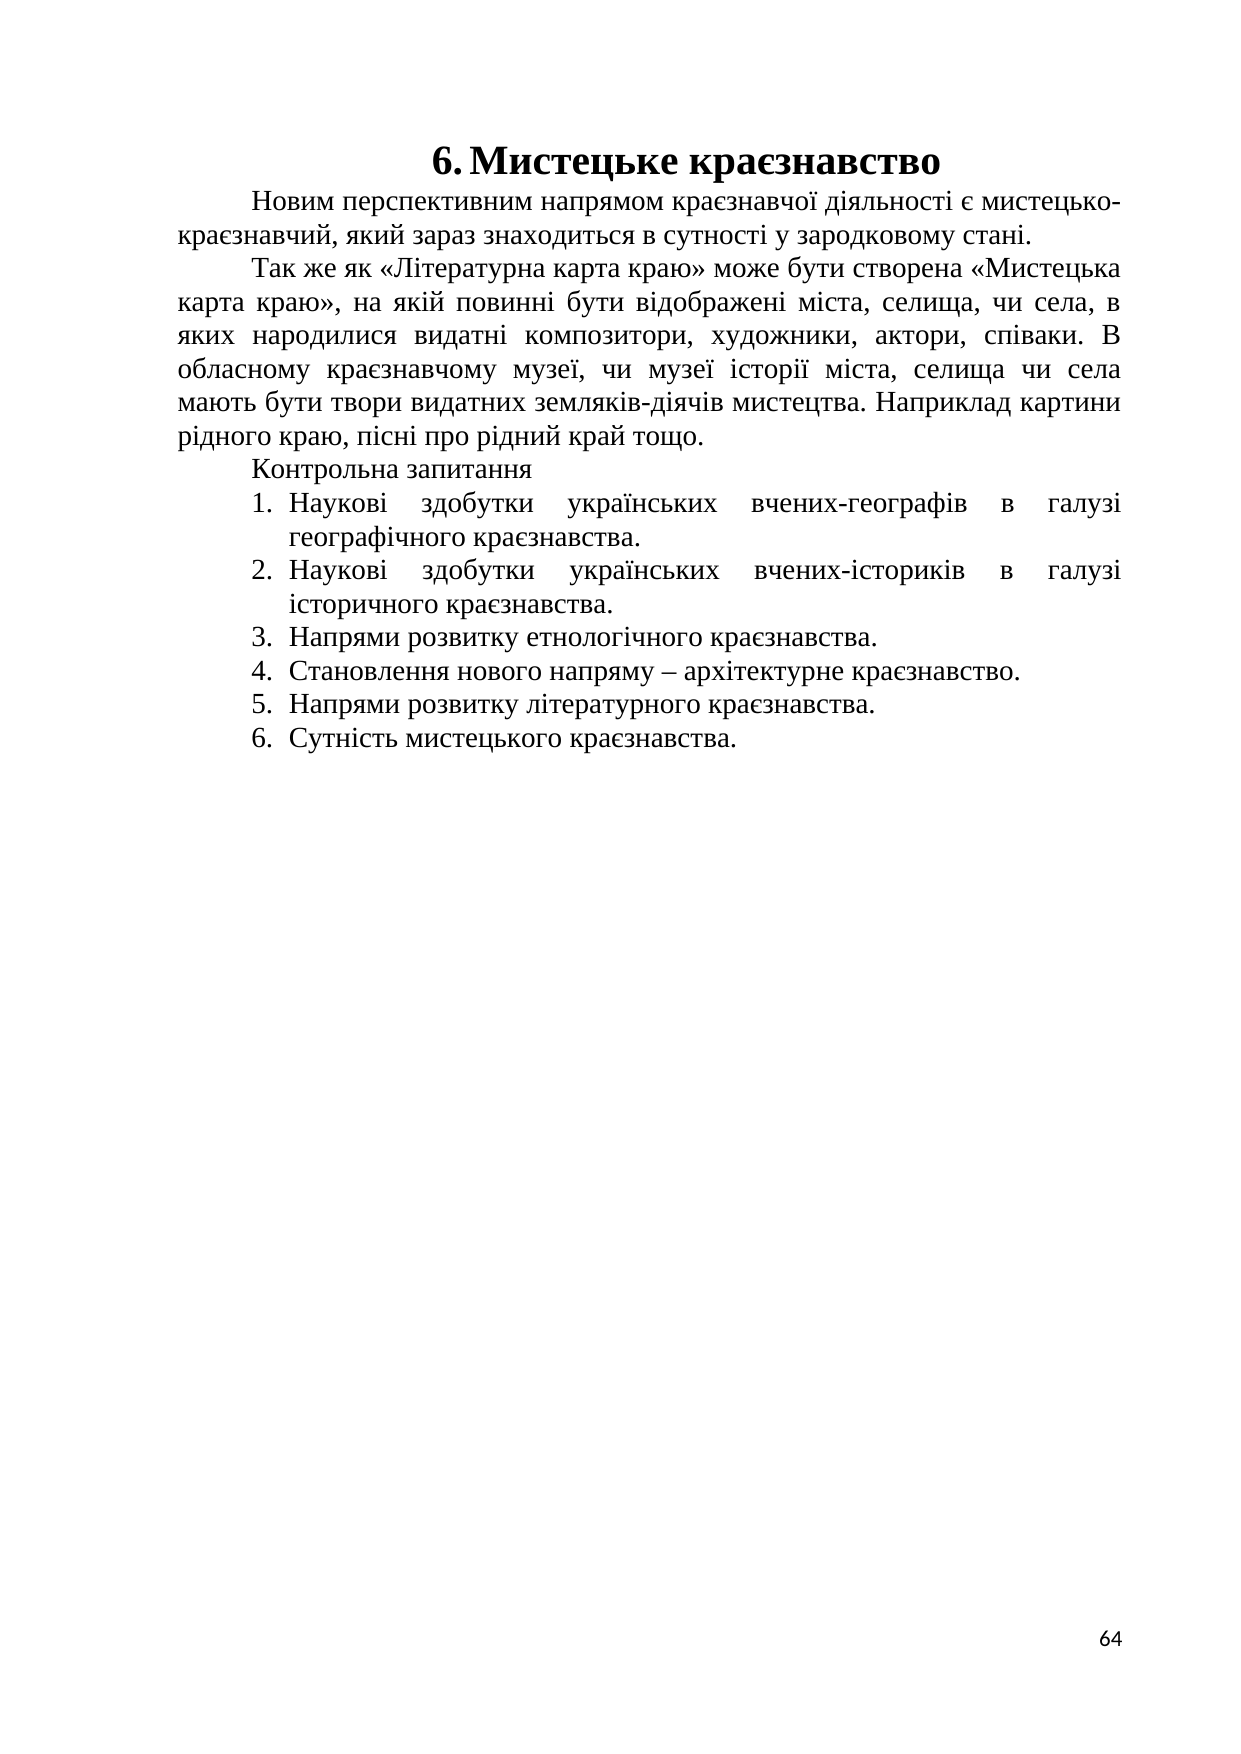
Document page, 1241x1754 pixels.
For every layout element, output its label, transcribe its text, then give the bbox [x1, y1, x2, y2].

text Контрольна запитання [177, 452, 1122, 485]
list Напрями розвитку літературного краєзнавства. [251, 686, 1122, 720]
list Мистецьке краєзнавство [251, 135, 1122, 183]
list Наукові здобутки українських вчених-географів в галузі географічного краєзнавства. [251, 485, 1122, 552]
list Становлення нового напряму – архітектурне краєзнавство. [251, 653, 1122, 686]
list Сутність мистецького краєзнавства. [251, 720, 1122, 753]
list Наукові здобутки українських вчених-істориків в галузі історичного краєзнавства. [251, 552, 1122, 619]
list Напрями розвитку етнологічного краєзнавства. [251, 619, 1122, 653]
text Так же як «Літературна карта краю» може бути створена «Мистецька карта краю», на якій повинні бути відображені міста, селища, чи села, в яких народилися видатні композитори, художники, актори, співаки. В обласному краєзнавчому музеї, чи музеї історії міста, селища чи села мають бути твори видатних земляків-діячів мистецтва. Наприклад картини рідного краю, пісні про рідний край тощо. [177, 250, 1122, 452]
text Новим перспективним напрямом краєзнавчої діяльності є мистецько-краєзнавчий, який зараз знаходиться в сутності у зародковому стані. [177, 183, 1122, 250]
